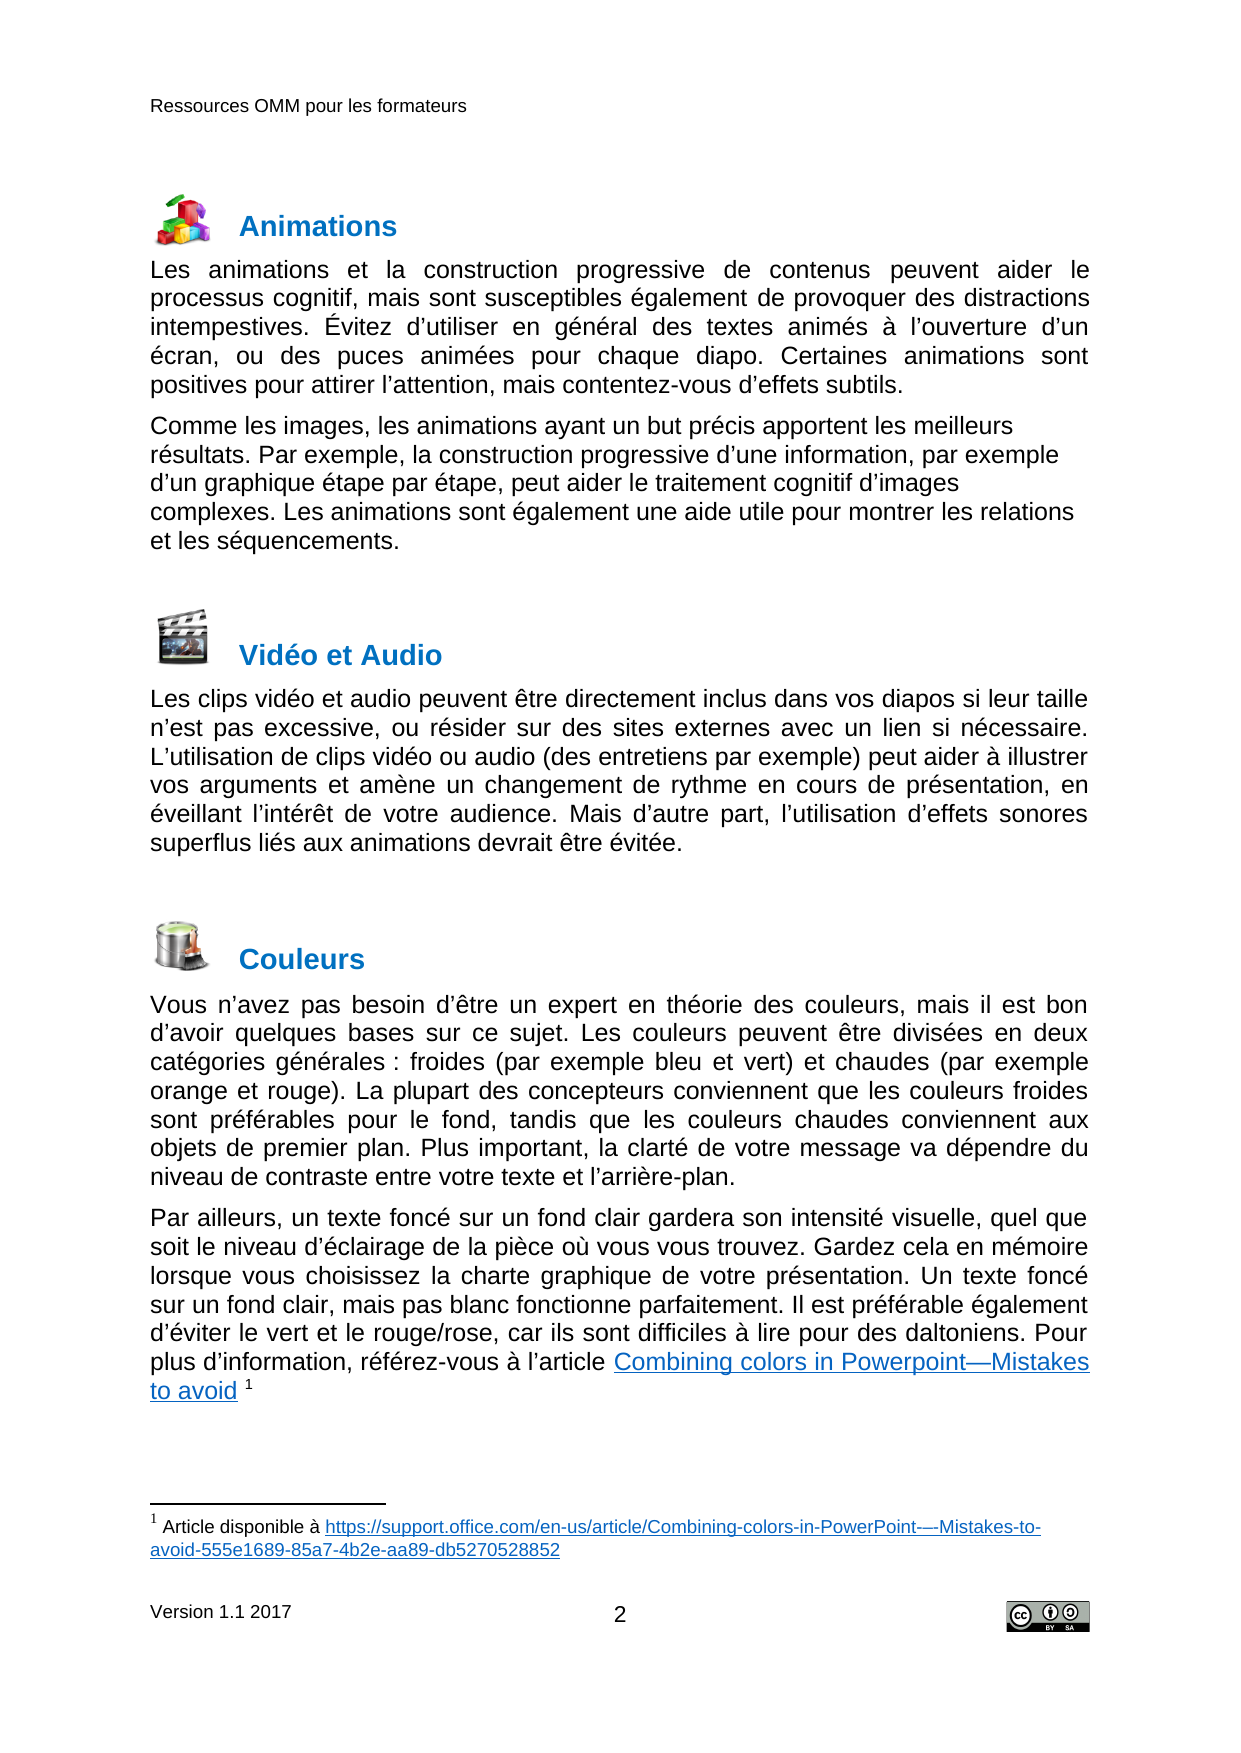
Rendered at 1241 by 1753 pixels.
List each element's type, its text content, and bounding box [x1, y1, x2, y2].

text Vidéo et Audio [239, 638, 1090, 672]
text Par ailleurs, un texte foncé sur un fond clair gardera son intensité visuelle, quel que soit le niveau d’éclairage de la pièce où vous vous trouvez. Gardez cela en mémoire lorsque vous choisissez la charte graphique de votre présentation. Un texte foncé sur un fond clair, mais pas blanc fonctionne parfaitement. Il est préférable également d’éviter le vert et le rouge/rose, car ils sont difficiles à lire pour des daltoniens. Pour plus d’information, référez-vous à l’article Combining colors in Powerpoint—Mistakes to avoid [150, 1203, 1090, 1404]
text Comme les images, les animations ayant un but précis apportent les meilleurs résultats. Par exemple, la construction progressive d’une information, par exemple d’un graphique étape par étape, peut aider le traitement cognitif d’images complexes. Les animations sont également une aide utile pour montrer les relations et les séquencements. [150, 411, 1090, 554]
text Les clips vidéo et audio peuvent être directement inclus dans vos diapos si leur taille n’est pas excessive, ou résider sur des sites externes avec un lien si nécessaire. L’utilisation de clips vidéo ou audio (des entretiens par exemple) peut aider à illustrer vos arguments et amène un changement de rythme en cours de présentation, en éveillant l’intérêt de votre audience. Mais d’autre part, l’utilisation d’effets sonores superflus liés aux animations devrait être évitée. [150, 684, 1090, 857]
picture [152, 192, 212, 252]
picture [1006, 1601, 1090, 1632]
text Vous n’avez pas besoin d’être un expert en théorie des couleurs, mais il est bon d’avoir quelques bases sur ce sujet. Les couleurs peuvent être divisées en deux catégories générales : froides (par exemple bleu et vert) et chaudes (par exemple orange et rouge). La plupart des concepteurs conviennent que les couleurs froides sont préférables pour le fond, tandis que les couleurs chaudes conviennent aux objets de premier plan. Plus important, la clarté de votre message va dépendre du niveau de contraste entre votre texte et l’arrière-plan. [150, 989, 1090, 1191]
text Les animations et la construction progressive de contenus peuvent aider le processus cognitif, mais sont susceptibles également de provoquer des distractions intempestives. Évitez d’utiliser en général des textes animés à l’ouverture d’un écran, ou des puces animées pour chaque diapo. Certaines animations sont positives pour attirer l’attention, mais contentez-vous d’effets subtils. [150, 254, 1090, 398]
text Animations [239, 208, 1090, 242]
picture [153, 608, 213, 667]
picture [152, 915, 212, 975]
text Couleurs [239, 942, 1090, 975]
